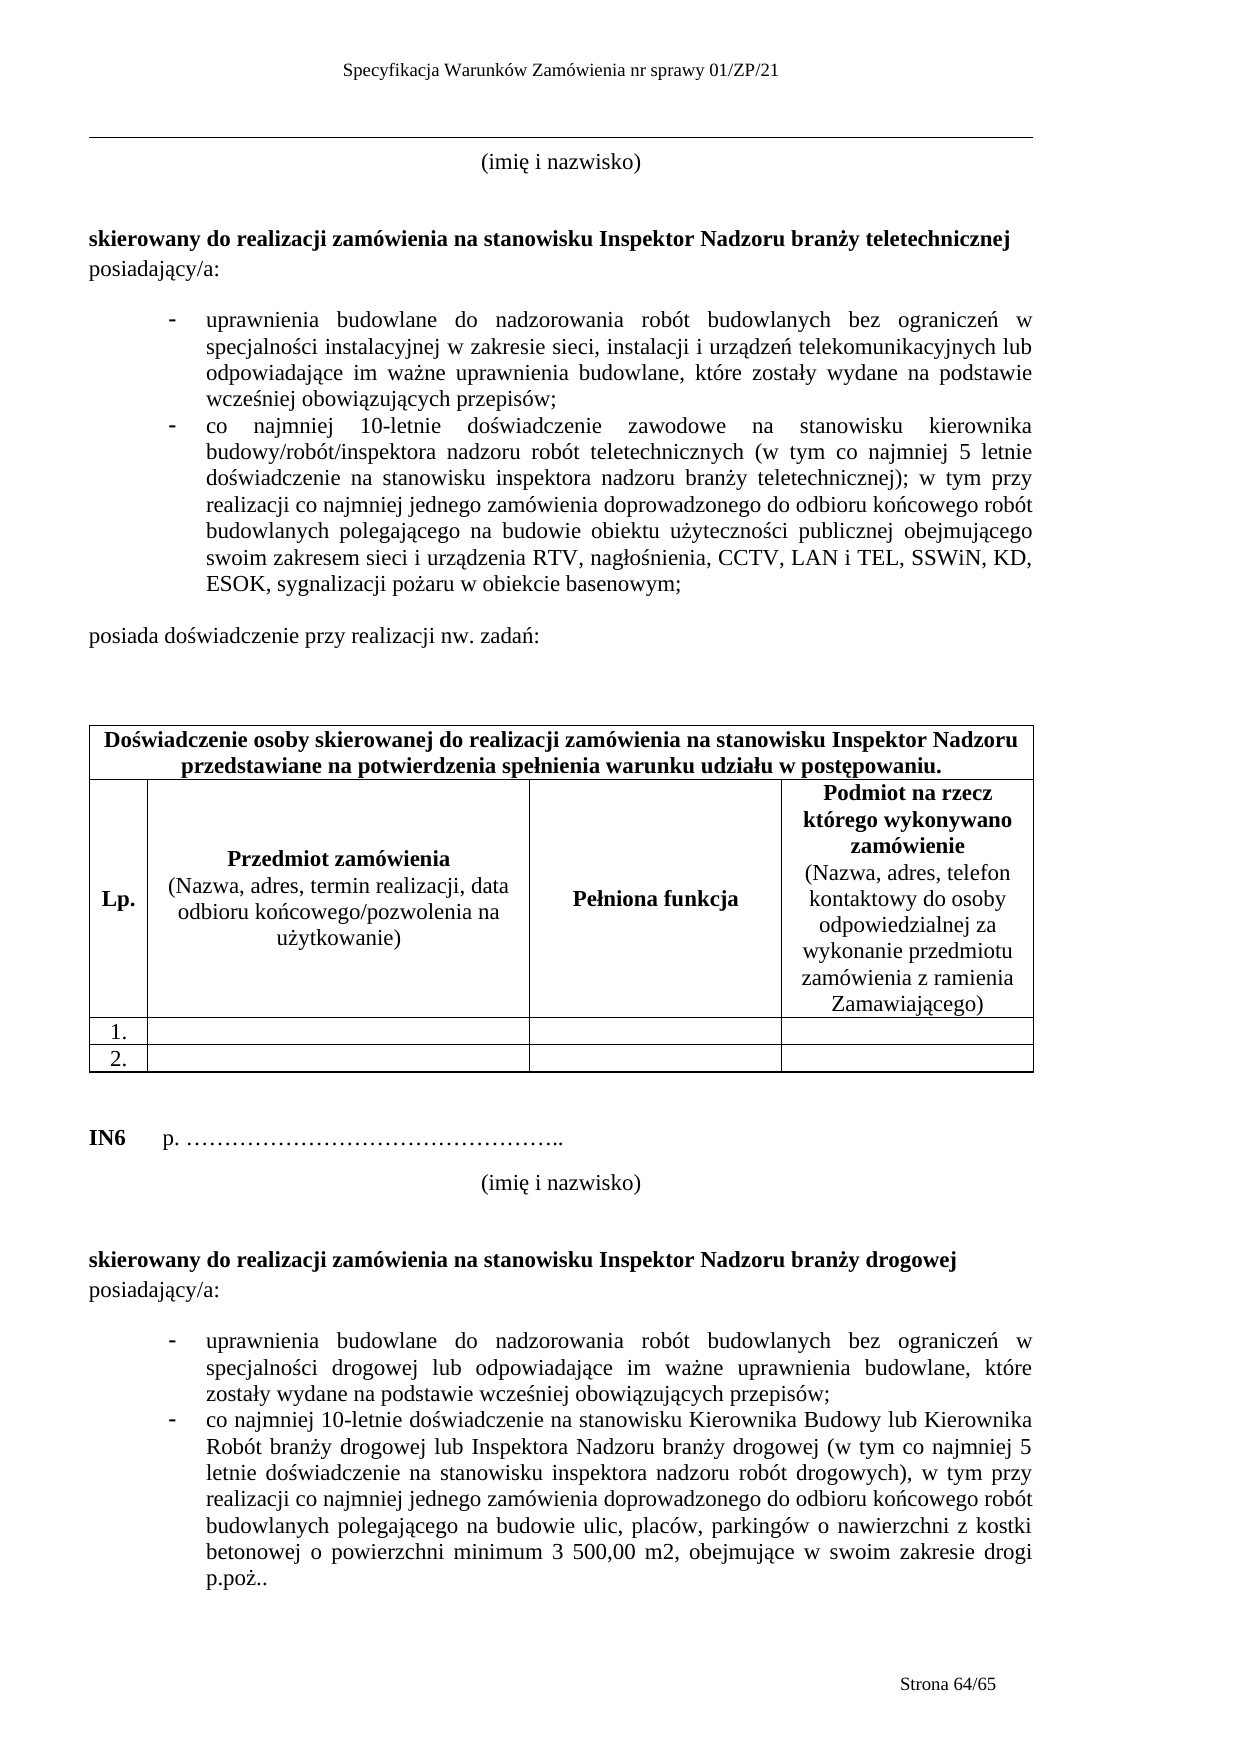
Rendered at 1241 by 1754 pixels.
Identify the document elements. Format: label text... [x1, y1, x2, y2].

table_cell Przedmiot zamówienia (Nazwa, adres, termin realizacji, data odbioru końcowego/pozwolenia na użytkowanie) [148, 780, 529, 1017]
table_cell Lp. [90, 780, 147, 1017]
table_cell [148, 1018, 529, 1044]
table_cell 1. [90, 1018, 147, 1044]
table_cell Podmiot na rzecz którego wykonywano zamówienie (Nazwa, adres, telefon kontaktowy do osoby odpowiedzialnej za wykonanie przedmiotu zamówienia z ramienia Zamawiającego) [782, 780, 1033, 1017]
list uprawnienia budowlane do nadzorowania robót budowlanych bez ograniczeń w specjalności drogowej lub odpowiadające im ważne uprawnienia budowlane, które zostały wydane na podstawie wcześniej obowiązujących przepisów; [168, 1327, 1033, 1406]
table_cell [782, 1045, 1033, 1071]
list co najmniej 10-letnie doświadczenie na stanowisku Kierownika Budowy lub Kierownika Robót branży drogowej lub Inspektora Nadzoru branży drogowej (w tym co najmniej 5 letnie doświadczenie na stanowisku inspektora nadzoru robót drogowych), w tym przy realizacji co najmniej jednego zamówienia doprowadzonego do odbioru końcowego robót budowlanych polegającego na budowie ulic, placów, parkingów o nawierzchni z kostki betonowej o powierzchni minimum 3 500,00 m2, obejmujące w swoim zakresie drogi p.poż.. [168, 1406, 1033, 1591]
table_cell [530, 1045, 781, 1071]
text skierowany do realizacji zamówienia na stanowisku Inspektor Nadzoru branży drogowej posiadający/a: [89, 1246, 1033, 1303]
table_header Doświadczenie osoby skierowanej do realizacji zamówienia na stanowisku Inspektor Nadzoru przedstawiane na potwierdzenia spełnienia warunku udziału w postępowaniu. [90, 726, 1033, 778]
text (imię i nazwisko) [89, 1169, 1033, 1195]
list co najmniej 10-letnie doświadczenie zawodowe na stanowisku kierownika budowy/robót/inspektora nadzoru robót teletechnicznych (w tym co najmniej 5 letnie doświadczenie na stanowisku inspektora nadzoru branży teletechnicznej); w tym przy realizacji co najmniej jednego zamówienia doprowadzonego do odbioru końcowego robót budowlanych polegającego na budowie obiektu użyteczności publicznej obejmującego swoim zakresem sieci i urządzenia RTV, nagłośnienia, CCTV, LAN i TEL, SSWiN, KD, ESOK, sygnalizacji pożaru w obiekcie basenowym; [168, 412, 1033, 596]
table_cell Pełniona funkcja [530, 780, 781, 1017]
table_cell [148, 1045, 529, 1071]
text IN6 p. ………………………………………….. [89, 1123, 1033, 1150]
text skierowany do realizacji zamówienia na stanowisku Inspektor Nadzoru branży teletechnicznej posiadający/a: [89, 225, 1033, 282]
text posiada doświadczenie przy realizacji nw. zadań: [89, 623, 1033, 649]
list uprawnienia budowlane do nadzorowania robót budowlanych bez ograniczeń w specjalności instalacyjnej w zakresie sieci, instalacji i urządzeń telekomunikacyjnych lub odpowiadające im ważne uprawnienia budowlane, które zostały wydane na podstawie wcześniej obowiązujących przepisów; [168, 306, 1033, 412]
text (imię i nazwisko) [89, 148, 1033, 174]
table_cell [530, 1018, 781, 1044]
table_cell 2. [90, 1045, 147, 1071]
table_cell [782, 1018, 1033, 1044]
